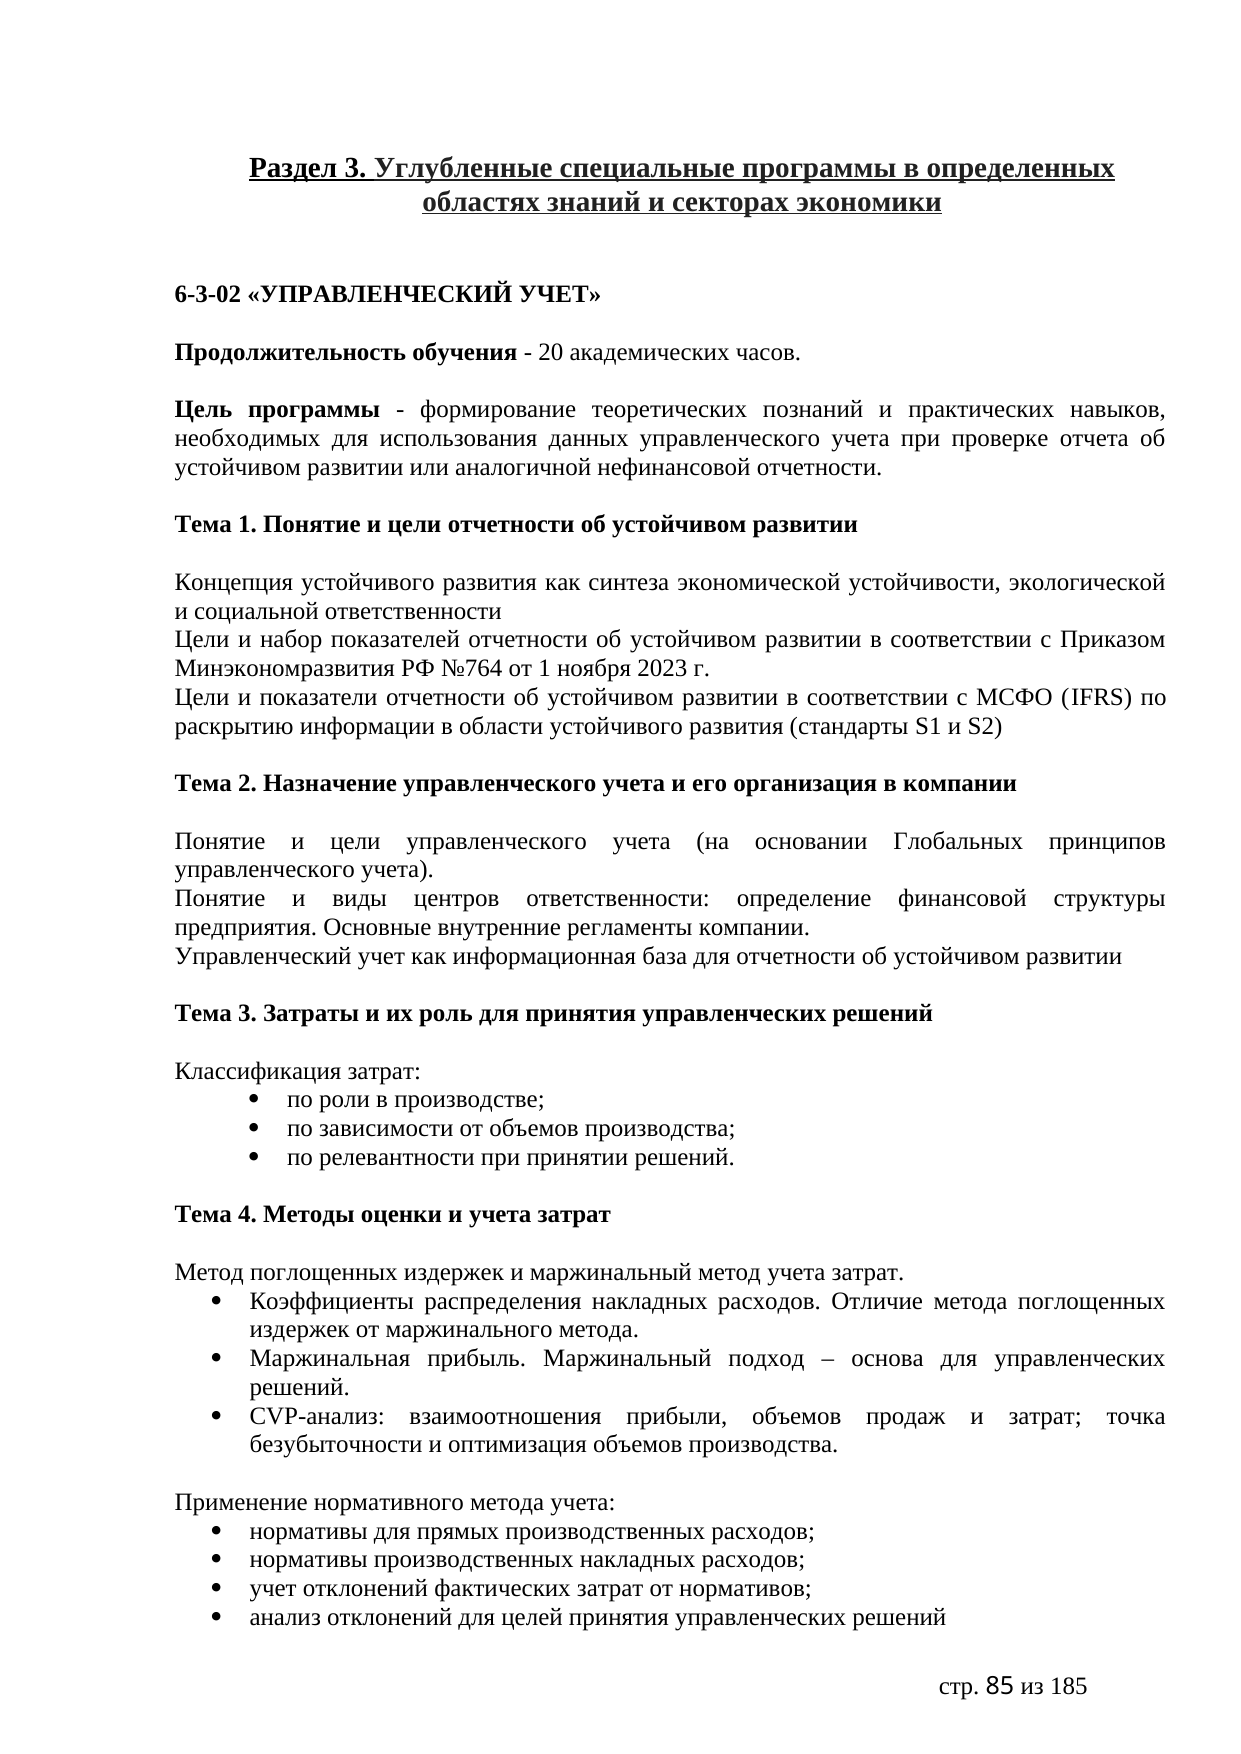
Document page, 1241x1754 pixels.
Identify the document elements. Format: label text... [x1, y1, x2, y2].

text Тема 1. Понятие и цели отчетности об устойчивом развитии [174, 509, 1166, 538]
text Понятие и виды центров ответственности: определение финансовой структуры предприятия. Основные внутренние регламенты компании. [174, 883, 1166, 941]
text Классификация затрат: [174, 1056, 1166, 1084]
text Цель программы - формирование теоретических познаний и практических навыков, необходимых для использования данных управленческого учета при проверке отчета об устойчивом развитии или аналогичной нефинансовой отчетности. [174, 394, 1166, 481]
text Применение нормативного метода учета: [174, 1487, 1166, 1516]
text Управленческий учет как информационная база для отчетности об устойчивом развитии [174, 941, 1166, 969]
text областях знаний и секторах экономики [174, 184, 1166, 217]
list Маржинальная прибыль. Маржинальный подход – основа для управленческих решений. [212, 1343, 1166, 1401]
text Тема 4. Методы оценки и учета затрат [174, 1199, 1166, 1228]
list CVP-анализ: взаимоотношения прибыли, объемов продаж и затрат; точка безубыточности и оптимизация объемов производства. [212, 1401, 1166, 1458]
text Концепция устойчивого развития как синтеза экономической устойчивости, экологической и социальной ответственности [174, 567, 1166, 624]
list нормативы для прямых производственных расходов; [212, 1516, 1166, 1544]
list по роли в производстве; [249, 1084, 1166, 1113]
text Продолжительность обучения - 20 академических часов. [174, 337, 1166, 366]
list по зависимости от объемов производства; [249, 1113, 1166, 1142]
text Цели и набор показателей отчетности об устойчивом развитии в соответствии с Приказом Минэкономразвития РФ №764 от 1 ноября 2023 г. [174, 624, 1166, 682]
list учет отклонений фактических затрат от нормативов; [212, 1573, 1166, 1602]
text Понятие и цели управленческого учета (на основании Глобальных принципов управленческого учета). [174, 826, 1166, 883]
text Тема 2. Назначение управленческого учета и его организация в компании [174, 768, 1166, 797]
text Раздел 3. Углубленные специальные программы в определенных [174, 150, 1166, 184]
list Коэффициенты распределения накладных расходов. Отличие метода поглощенных издержек от маржинального метода. [212, 1286, 1166, 1343]
list нормативы производственных накладных расходов; [212, 1544, 1166, 1573]
text Цели и показатели отчетности об устойчивом развитии в соответствии с МСФО (IFRS) по раскрытию информации в области устойчивого развития (стандарты S1 и S2) [174, 682, 1166, 739]
text Метод поглощенных издержек и маржинальный метод учета затрат. [174, 1257, 1166, 1286]
text Тема 3. Затраты и их роль для принятия управленческих решений [174, 998, 1166, 1027]
list анализ отклонений для целей принятия управленческих решений [212, 1602, 1166, 1631]
list по релевантности при принятии решений. [249, 1142, 1166, 1171]
text 6-3-02 «УПРАВЛЕНЧЕСКИЙ УЧЕТ» [174, 279, 1166, 308]
